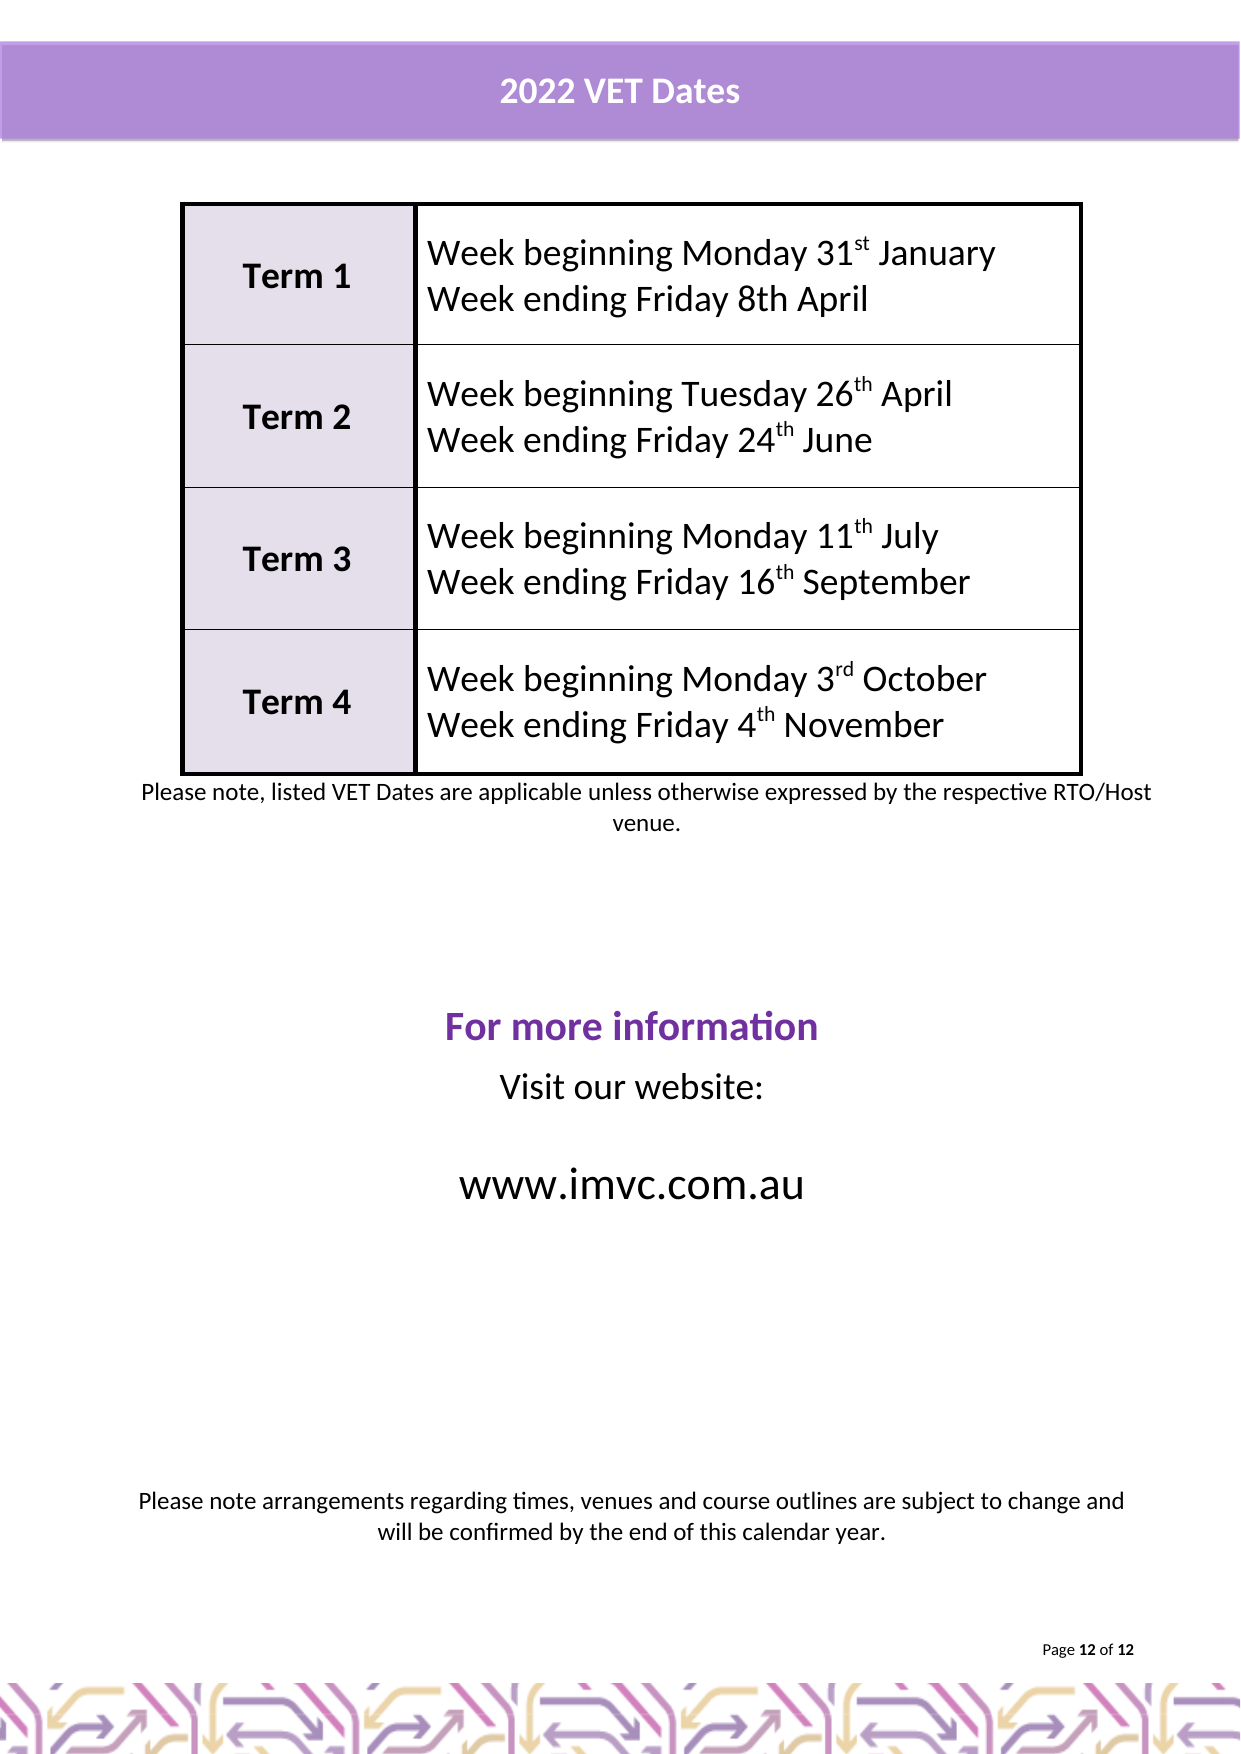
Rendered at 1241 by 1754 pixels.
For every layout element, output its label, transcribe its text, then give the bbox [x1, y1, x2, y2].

picture [0, 1683, 1241, 1754]
table_cell Week beginning Monday 3rd October Week ending Friday 4th November [418, 630, 1079, 772]
text Please note, listed VET Dates are applicable unless otherwise expressed by the respective RTO/Host venue. [130, 204, 1163, 837]
table_header Term 1 [185, 206, 413, 344]
table_cell Week beginning Tuesday 26th April Week ending Friday 24th June [418, 345, 1079, 487]
table_cell Week beginning Monday 11th July Week ending Friday 16th September [418, 488, 1079, 629]
text For more information [130, 999, 1134, 1050]
text Visit our website: [130, 1063, 1134, 1109]
table_cell Term 2 [185, 345, 413, 487]
text www.imvc.com.au [130, 1154, 1134, 1211]
table_cell Term 3 [185, 488, 413, 629]
text Please note arrangements regarding times, venues and course outlines are subject to change and will be confirmed by the end of this calendar year. [130, 1486, 1134, 1547]
table_header Week beginning Monday 31st January Week ending Friday 8th April [418, 206, 1079, 344]
table_cell Term 4 [185, 630, 413, 772]
